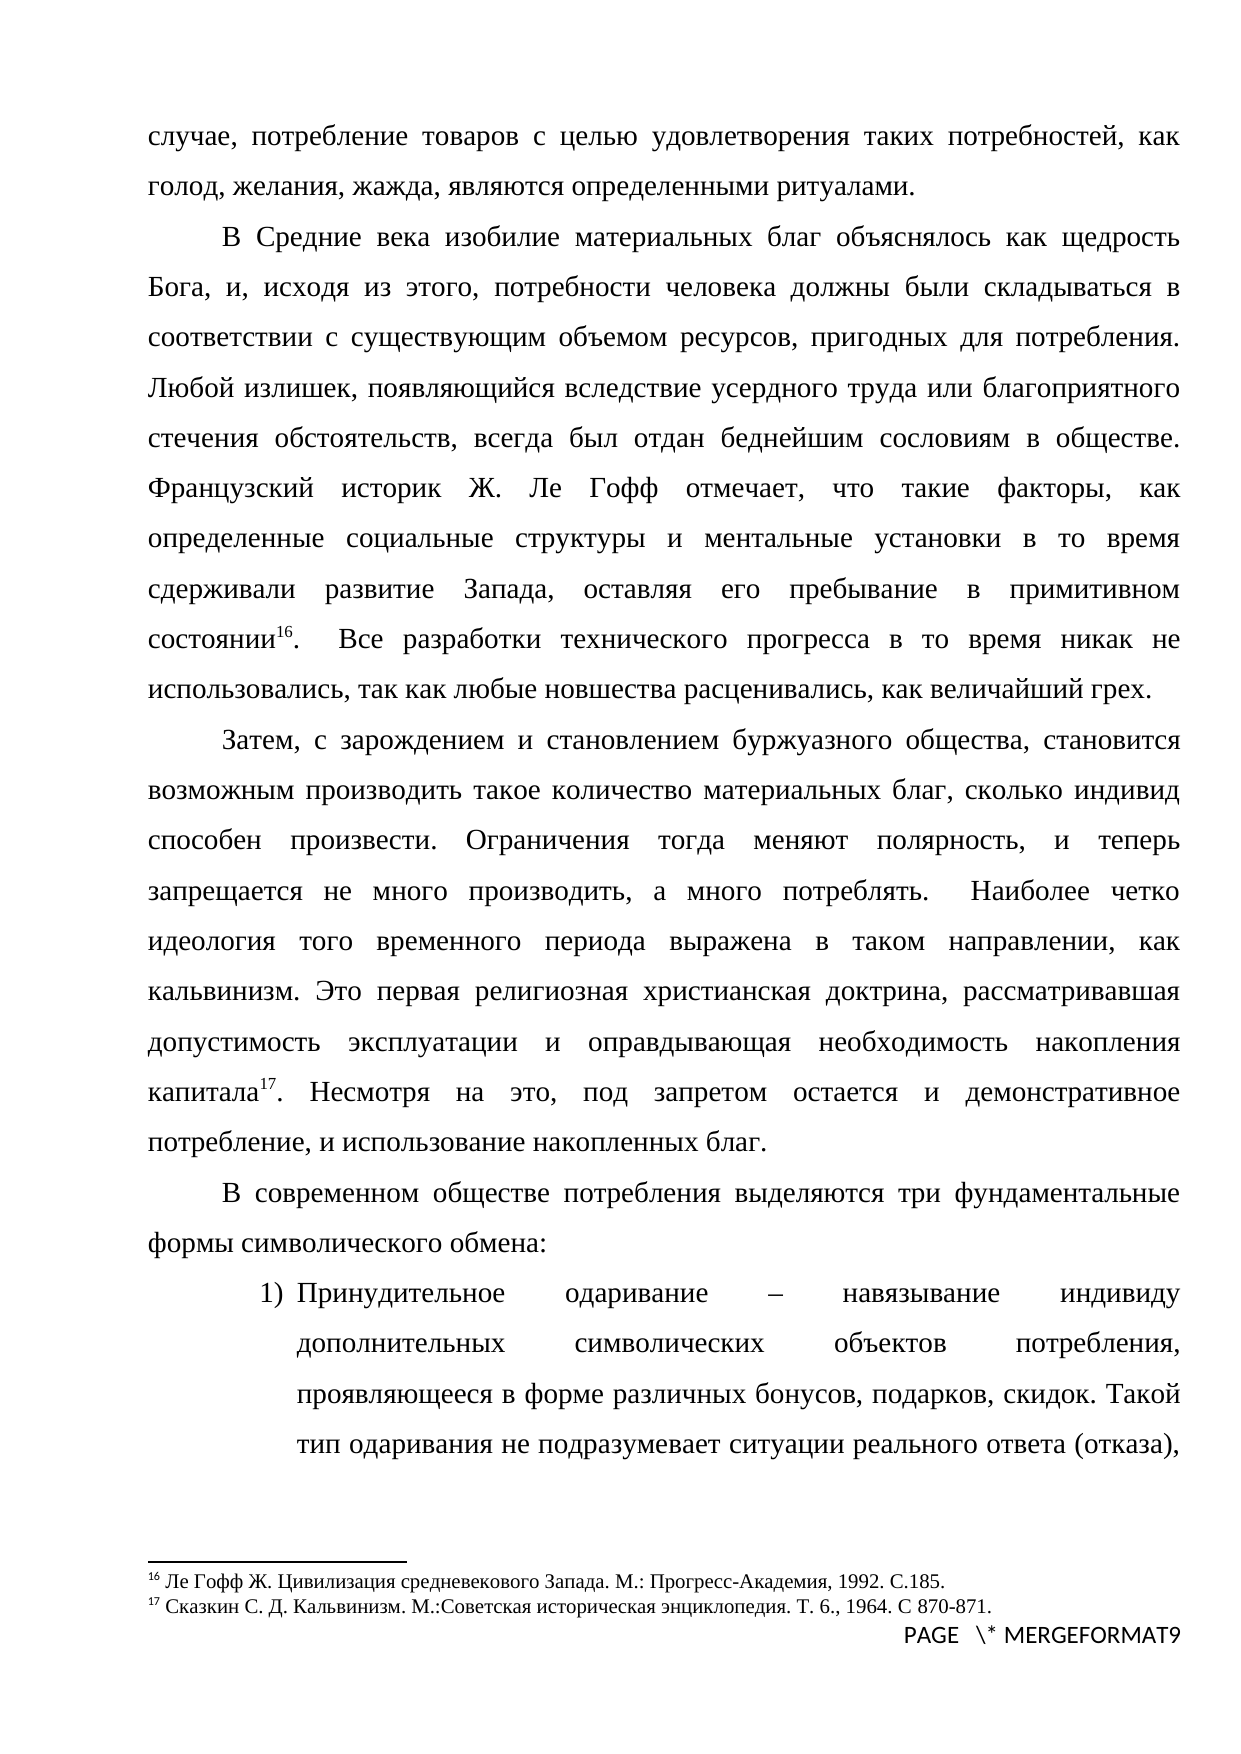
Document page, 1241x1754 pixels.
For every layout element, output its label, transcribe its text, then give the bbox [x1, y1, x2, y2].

text Затем, с зарождением и становлением буржуазного общества, становится возможным производить такое количество материальных благ, сколько индивид способен произвести. Ограничения тогда меняют полярность, и теперь запрещается не много производить, а много потреблять. Наиболее четко идеология того временного периода выражена в таком направлении, как кальвинизм. Это первая религиозная христианская доктрина, рассматривавшая допустимость эксплуатации и оправдывающая необходимость накопления капитала. Несмотря на это, под запретом остается и демонстративное потребление, и использование накопленных благ. [148, 722, 1181, 1158]
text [148, 118, 1181, 202]
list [259, 1275, 1181, 1460]
text В Средние века изобилие материальных благ объяснялось как щедрость Бога, и, исходя из этого, потребности человека должны были складываться в соответствии с существующим объемом ресурсов, пригодных для потребления. Любой излишек, появляющийся вследствие усердного труда или благоприятного стечения обстоятельств, всегда был отдан беднейшим сословиям в обществе. Французский историк Ж. Ле Гофф отмечает, что такие факторы, как определенные социальные структуры и ментальные установки в то время сдерживали развитие Запада, оставляя его пребывание в примитивном состоянии. Все разработки технического прогресса в то время никак не использовались, так как любые новшества расценивались, как величайший грех. [148, 219, 1181, 705]
text В современном обществе потребления выделяются три фундаментальные формы символического обмена: [148, 1175, 1181, 1258]
